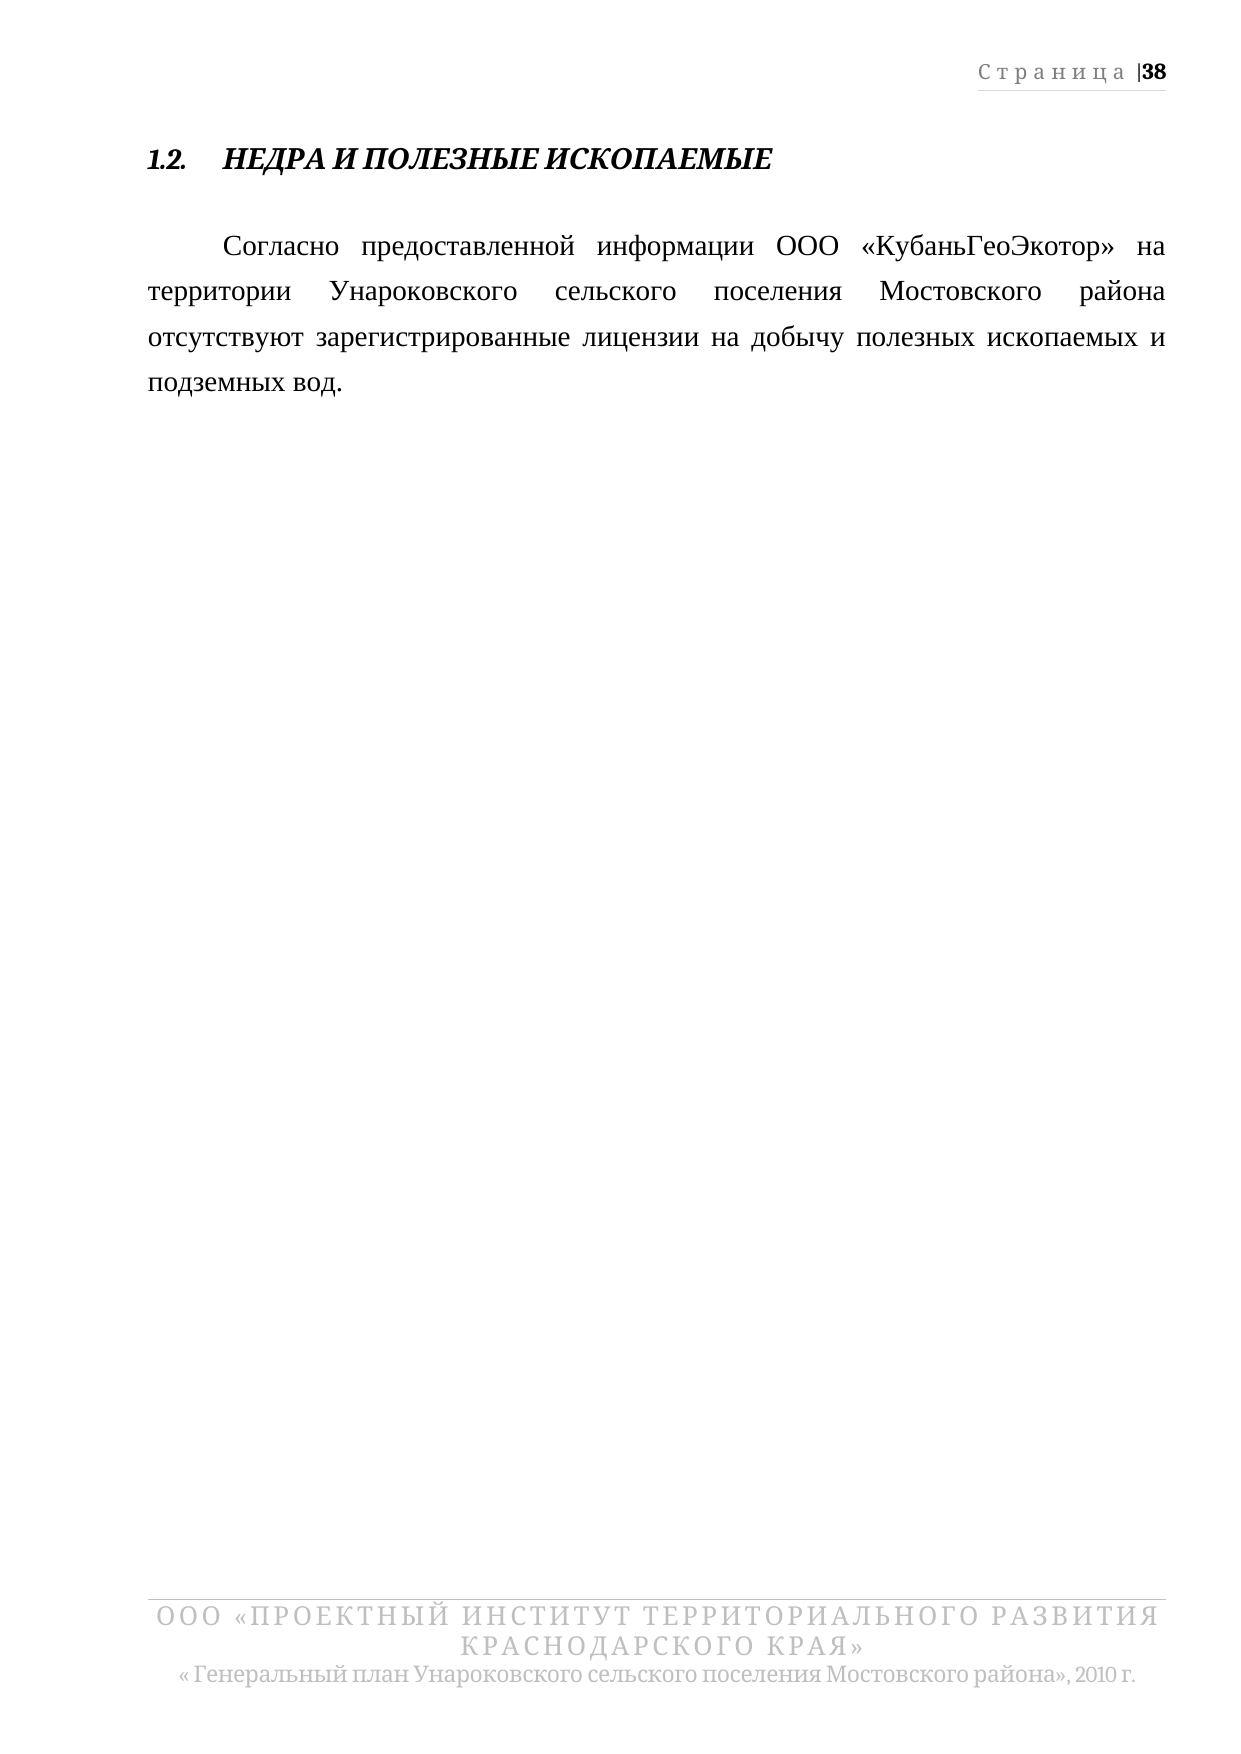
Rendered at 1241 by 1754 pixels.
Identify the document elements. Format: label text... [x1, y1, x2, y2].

text Согласно предоставленной информации ООО «КубаньГеоЭкотор» на территории Унароковского сельского поселения Мостовского района отсутствуют зарегистрированные лицензии на добычу полезных ископаемых и подземных вод. [148, 228, 1166, 397]
list НЕДРА И ПОЛЕЗНЫЕ ИСКОПАЕМЫЕ [148, 143, 1166, 177]
